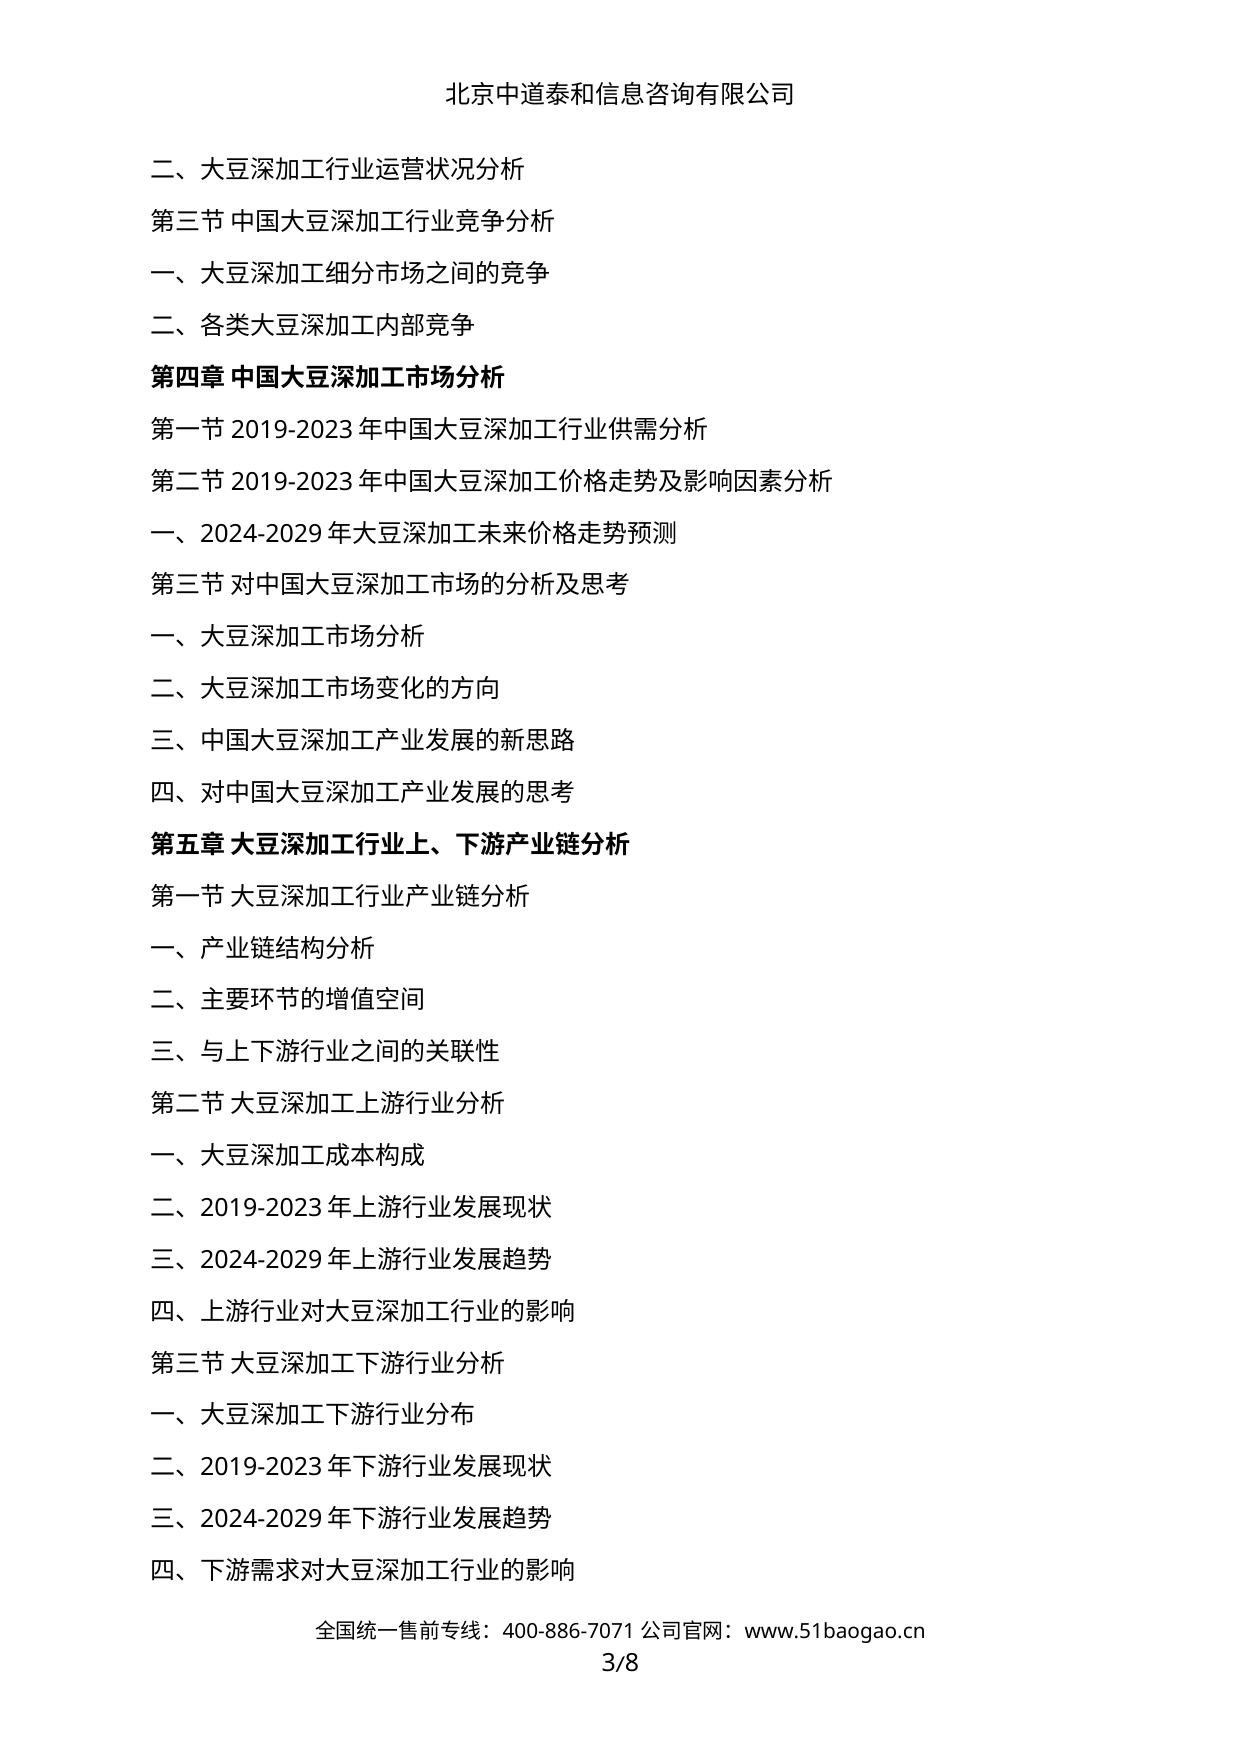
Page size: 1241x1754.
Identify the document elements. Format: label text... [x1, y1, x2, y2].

text 第三节 对中国大豆深加工市场的分析及思考 [150, 565, 1090, 601]
text 三、2024-2029年上游行业发展趋势 [150, 1239, 1090, 1276]
text 四、上游行业对大豆深加工行业的影响 [150, 1291, 1090, 1327]
text 第二节 2019-2023年中国大豆深加工价格走势及影响因素分析 [150, 461, 1090, 497]
text 二、2019-2023年上游行业发展现状 [150, 1187, 1090, 1224]
text 四、对中国大豆深加工产业发展的思考 [150, 772, 1090, 809]
text 二、主要环节的增值空间 [150, 980, 1090, 1016]
text 一、2024-2029年大豆深加工未来价格走势预测 [150, 513, 1090, 549]
text 一、大豆深加工市场分析 [150, 617, 1090, 653]
text 第一节 大豆深加工行业产业链分析 [150, 876, 1090, 912]
text 三、2024-2029年下游行业发展趋势 [150, 1499, 1090, 1535]
text 第三节 大豆深加工下游行业分析 [150, 1343, 1090, 1379]
text 第三节 中国大豆深加工行业竞争分析 [150, 202, 1090, 238]
text 四、下游需求对大豆深加工行业的影响 [150, 1551, 1090, 1587]
text 第二节 大豆深加工上游行业分析 [150, 1084, 1090, 1120]
text 二、大豆深加工市场变化的方向 [150, 669, 1090, 705]
text 第四章 中国大豆深加工市场分析 [150, 357, 1090, 394]
text 第一节 2019-2023年中国大豆深加工行业供需分析 [150, 409, 1090, 446]
text 二、大豆深加工行业运营状况分析 [150, 150, 1090, 186]
text 一、大豆深加工细分市场之间的竞争 [150, 254, 1090, 290]
text 二、2019-2023年下游行业发展现状 [150, 1447, 1090, 1483]
text 二、各类大豆深加工内部竞争 [150, 306, 1090, 342]
text 一、大豆深加工下游行业分布 [150, 1395, 1090, 1431]
text 一、产业链结构分析 [150, 928, 1090, 964]
text 一、大豆深加工成本构成 [150, 1136, 1090, 1172]
text 三、与上下游行业之间的关联性 [150, 1032, 1090, 1068]
text 第五章 大豆深加工行业上、下游产业链分析 [150, 824, 1090, 861]
text 三、中国大豆深加工产业发展的新思路 [150, 721, 1090, 757]
